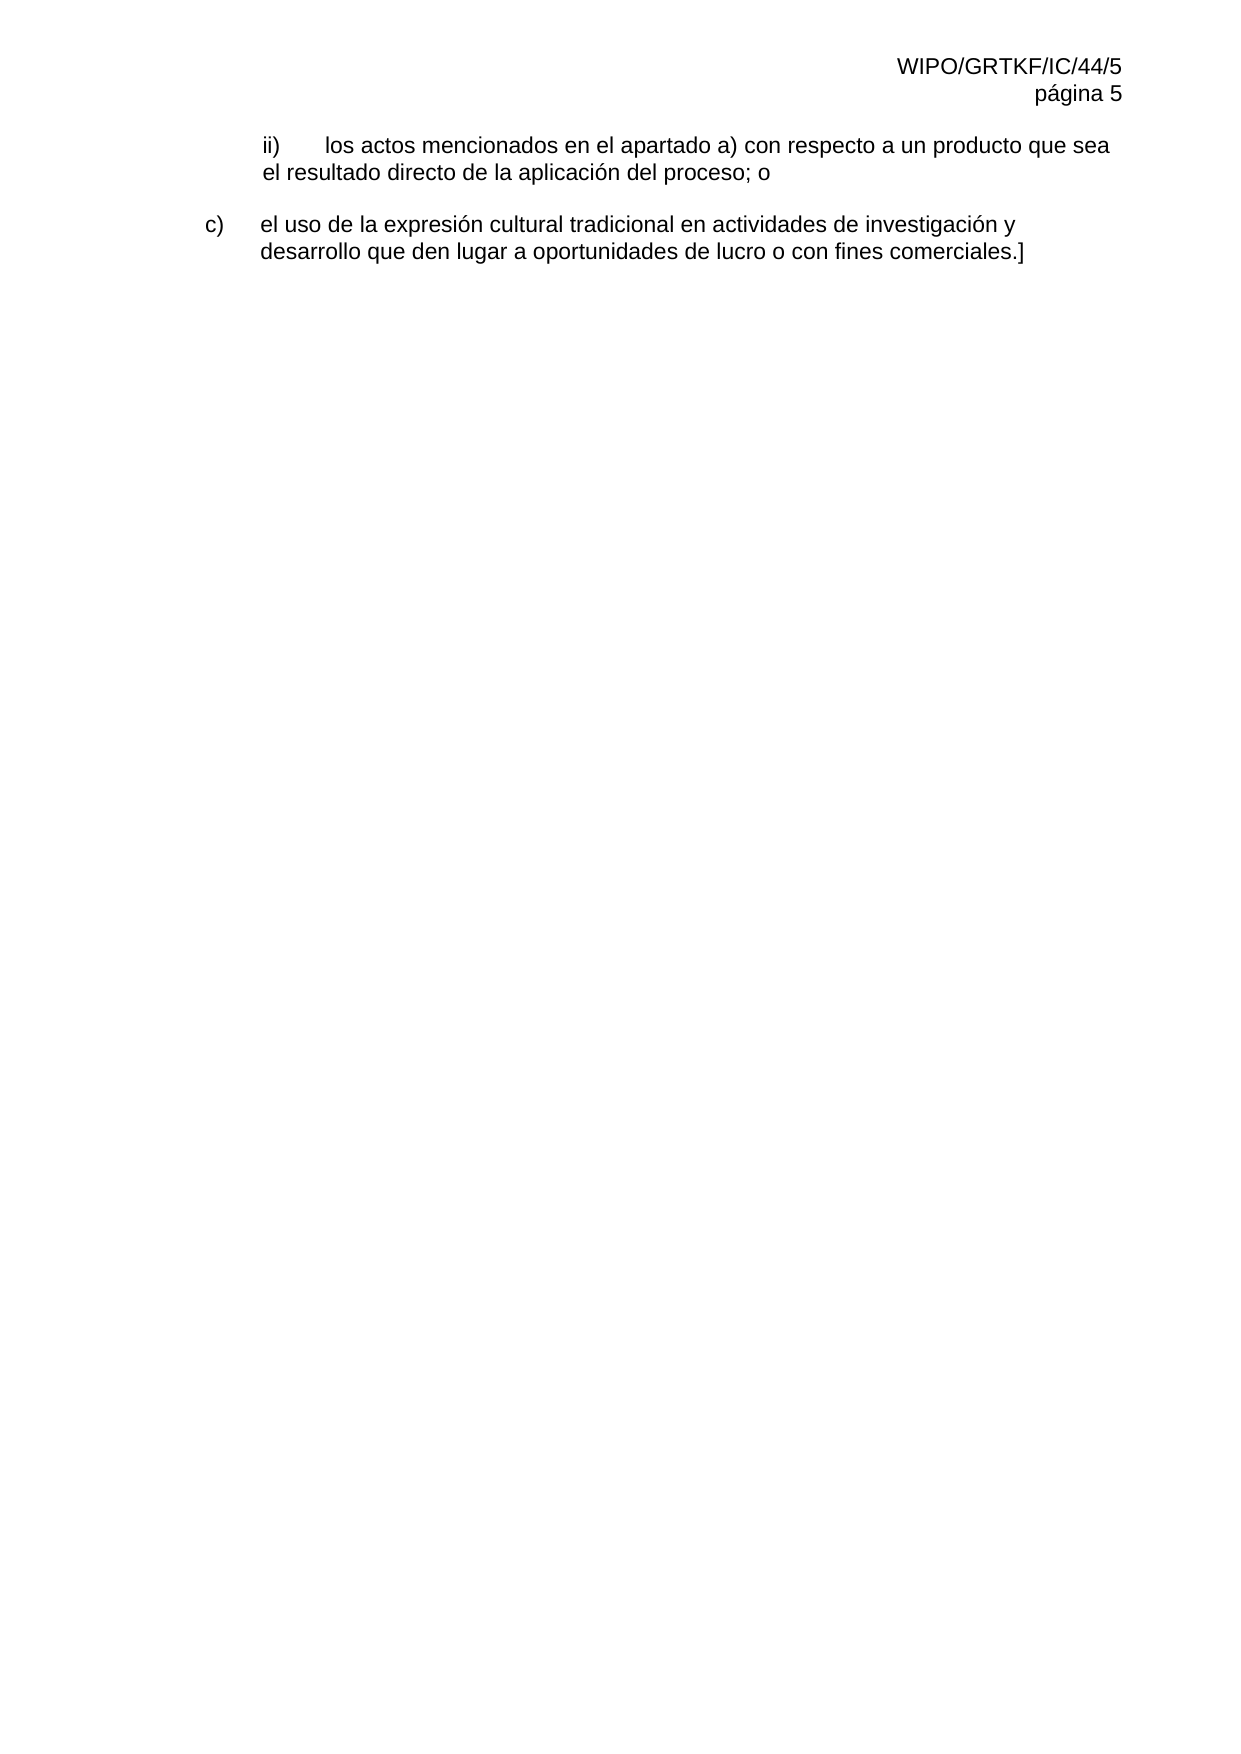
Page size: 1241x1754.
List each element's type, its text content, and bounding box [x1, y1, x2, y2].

text ii) los actos mencionados en el apartado a) con respecto a un producto que sea el resultado directo de la aplicación del proceso; o [262, 132, 1122, 185]
text c) el uso de la expresión cultural tradicional en actividades de investigación y desarrollo que den lugar a oportunidades de lucro o con fines comerciales.] [205, 211, 1122, 264]
